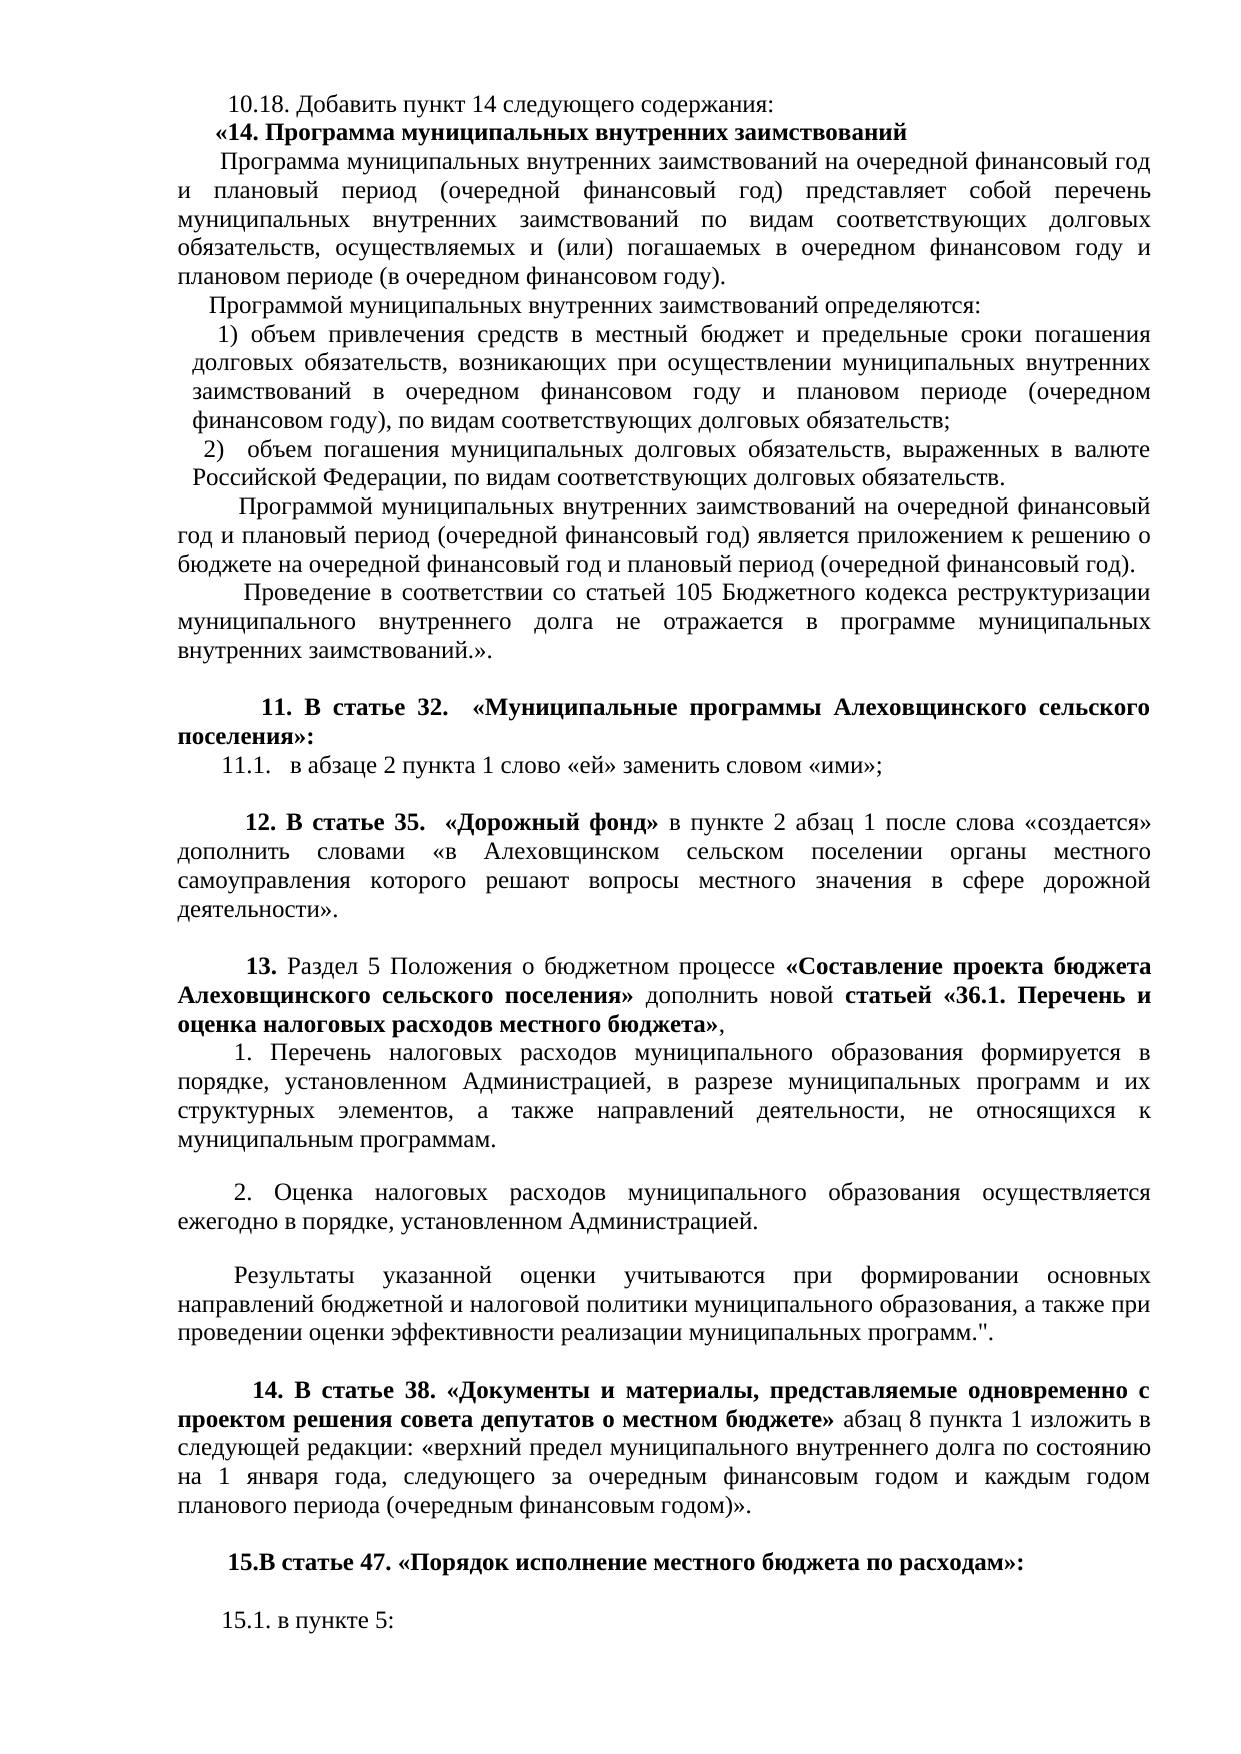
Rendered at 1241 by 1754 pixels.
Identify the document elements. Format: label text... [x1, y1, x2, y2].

text «14. Программа муниципальных внутренних заимствований [177, 117, 1152, 146]
text 14. В статье 38. «Документы и материалы, представляемые одновременно с проектом решения совета депутатов о местном бюджете» абзац 8 пункта 1 изложить в следующей редакции: «верхний предел муниципального внутреннего долга по состоянию на 1 января года, следующего за очередным финансовым годом и каждым годом планового периода (очередным финансовым годом)». [177, 1375, 1152, 1519]
text 15.1. в пункте 5: [177, 1605, 1152, 1634]
text 15.В статье 47. «Порядок исполнение местного бюджета по расходам»: [177, 1547, 1152, 1576]
text 2. Оценка налоговых расходов муниципального образования осуществляется ежегодно в порядке, установленном Администрацией. [177, 1177, 1152, 1235]
text Проведение в соответствии со статьей 105 Бюджетного кодекса реструктуризации муниципального внутреннего долга не отражается в программе муниципальных внутренних заимствований.». [177, 577, 1152, 664]
text 11. В статье 32. «Муниципальные программы Алеховщинского сельского поселения»: [177, 692, 1152, 750]
text 13. Раздел 5 Положения о бюджетном процессе «Составление проекта бюджета Алеховщинского сельского поселения» дополнить новой статьей «36.1. Перечень и оценка налоговых расходов местного бюджета», [177, 951, 1152, 1037]
text Программой муниципальных внутренних заимствований определяются: [177, 290, 1152, 319]
text 10.18. Добавить пункт 14 следующего содержания: [177, 89, 1152, 117]
text 1) объем привлечения средств в местный бюджет и предельные сроки погашения долговых обязательств, возникающих при осуществлении муниципальных внутренних заимствований в очередном финансовом году и плановом периоде (очередном финансовом году), по видам соответствующих долговых обязательств; [192, 319, 1152, 434]
text 12. В статье 35. «Дорожный фонд» в пункте 2 абзац 1 после слова «создается» дополнить словами «в Алеховщинском сельском поселении органы местного самоуправления которого решают вопросы местного значения в сфере дорожной деятельности». [177, 807, 1152, 922]
text Программой муниципальных внутренних заимствований на очередной финансовый год и плановый период (очередной финансовый год) является приложением к решению о бюджете на очередной финансовый год и плановый период (очередной финансовый год). [177, 491, 1152, 577]
text Результаты указанной оценки учитываются при формировании основных направлений бюджетной и налоговой политики муниципального образования, а также при проведении оценки эффективности реализации муниципальных программ.". [177, 1260, 1152, 1346]
text Программа муниципальных внутренних заимствований на очередной финансовый год и плановый период (очередной финансовый год) представляет собой перечень муниципальных внутренних заимствований по видам соответствующих долговых обязательств, осуществляемых и (или) погашаемых в очередном финансовом году и плановом периоде (в очередном финансовом году). [177, 146, 1152, 290]
text 11.1. в абзаце 2 пункта 1 слово «ей» заменить словом «ими»; [177, 750, 1152, 779]
text 2) объем погашения муниципальных долговых обязательств, выраженных в валюте Российской Федерации, по видам соответствующих долговых обязательств. [192, 434, 1152, 491]
text 1. Перечень налоговых расходов муниципального образования формируется в порядке, установленном Администрацией, в разрезе муниципальных программ и их структурных элементов, а также направлений деятельности, не относящихся к муниципальным программам. [177, 1037, 1152, 1152]
